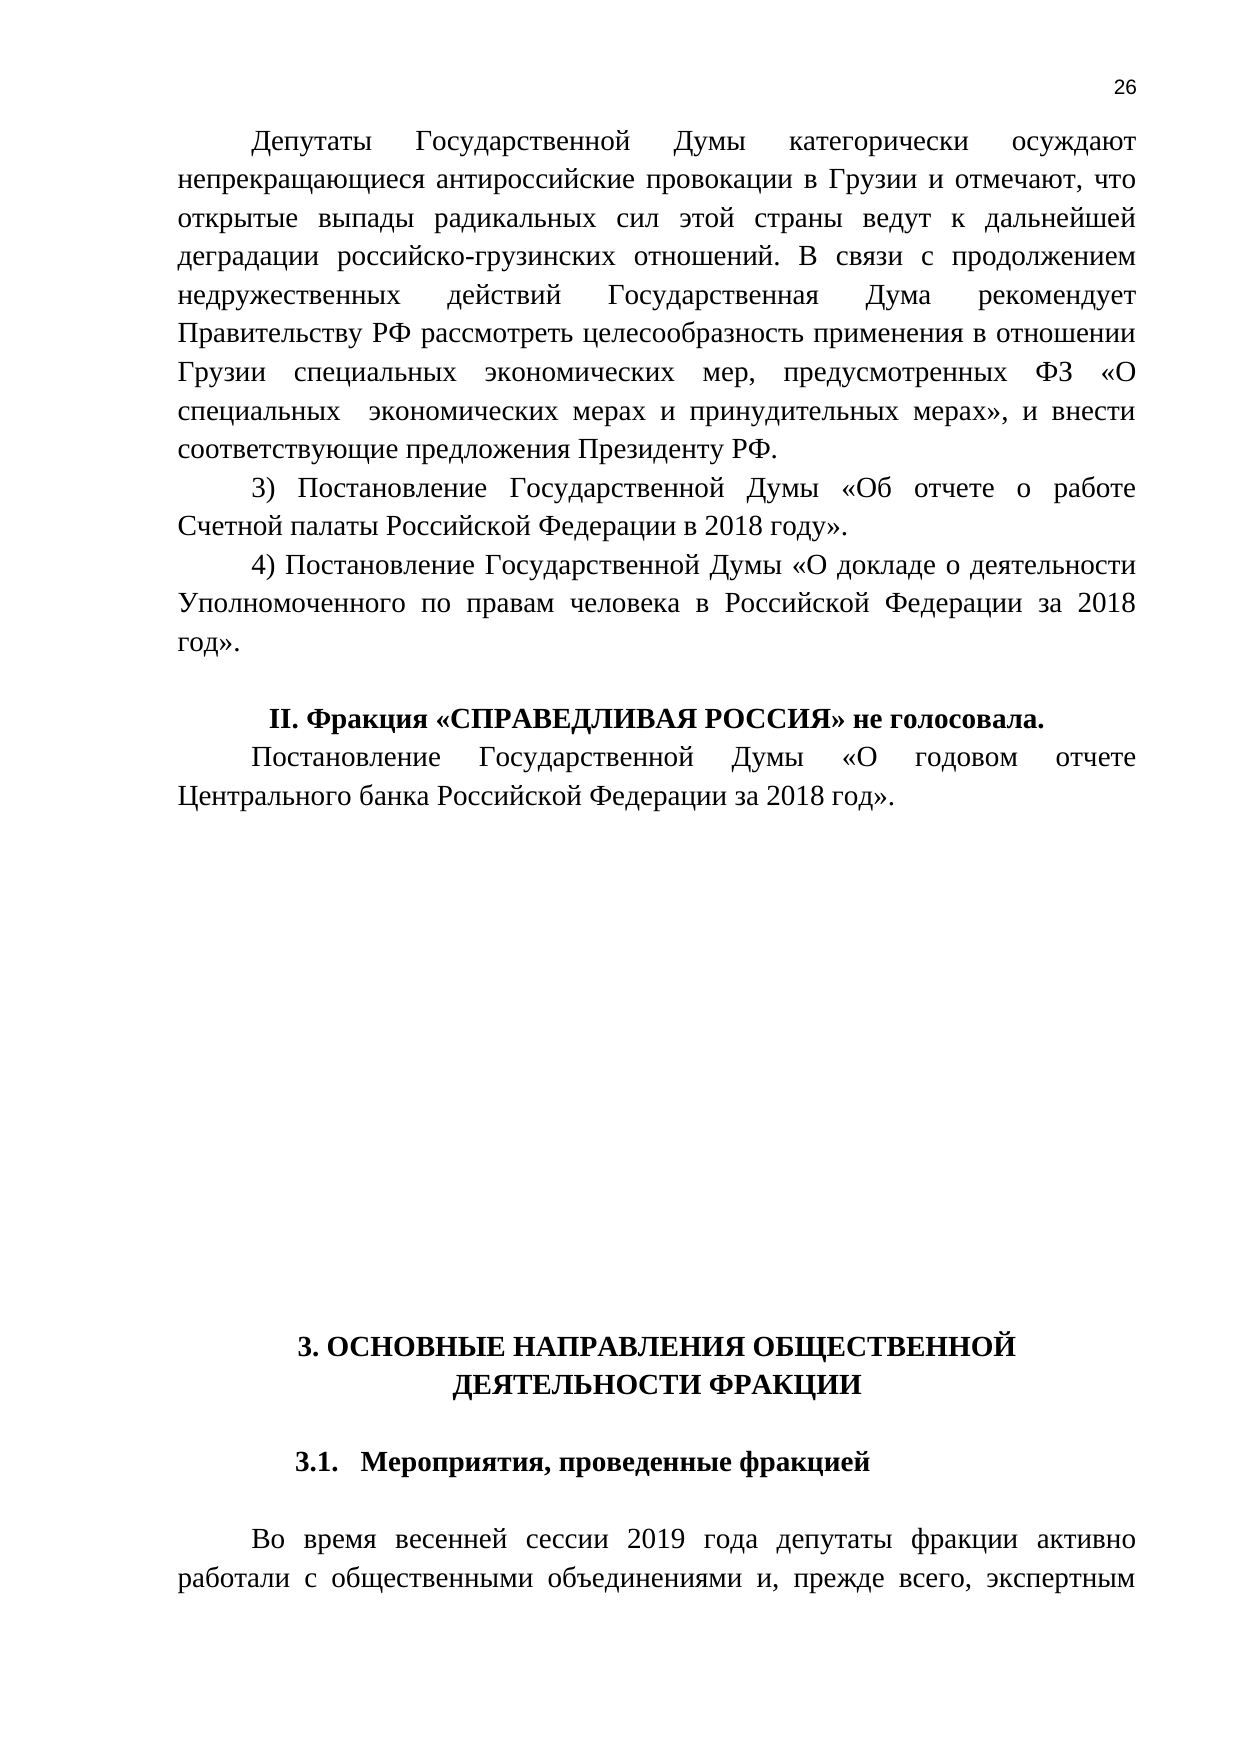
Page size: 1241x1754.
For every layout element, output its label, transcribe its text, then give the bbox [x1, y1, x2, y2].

text II. Фракция «СПРАВЕДЛИВАЯ РОССИЯ» не голосовала. [177, 701, 1137, 734]
text 3) Постановление Государственной Думы «Об отчете о работе Счетной палаты Российской Федерации в 2018 году». [177, 470, 1137, 542]
text Депутаты Государственной Думы категорически осуждают непрекращающиеся антироссийские провокации в Грузии и отмечают, что открытые выпады радикальных сил этой страны ведут к дальнейшей деградации российско-грузинских отношений. В связи с продолжением недружественных действий Государственная Дума рекомендует Правительству РФ рассмотреть целесообразность применения в отношении Грузии специальных экономических мер, предусмотренных ФЗ «О специальных экономических мерах и принудительных мерах», и внести соответствующие предложения Президенту РФ. [177, 123, 1137, 465]
text 4) Постановление Государственной Думы «О докладе о деятельности Уполномоченного по правам человека в Российской Федерации за 2018 год». [177, 547, 1137, 657]
text 3.1. Мероприятия, проведенные фракцией [177, 1444, 1137, 1478]
text 3. ОСНОВНЫЕ НАПРАВЛЕНИЯ ОБЩЕСТВЕННОЙ ДЕЯТЕЛЬНОСТИ ФРАКЦИИ [177, 1329, 1137, 1401]
text Постановление Государственной Думы «О годовом отчете Центрального банка Российской Федерации за 2018 год». [177, 739, 1137, 812]
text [177, 1521, 1137, 1593]
